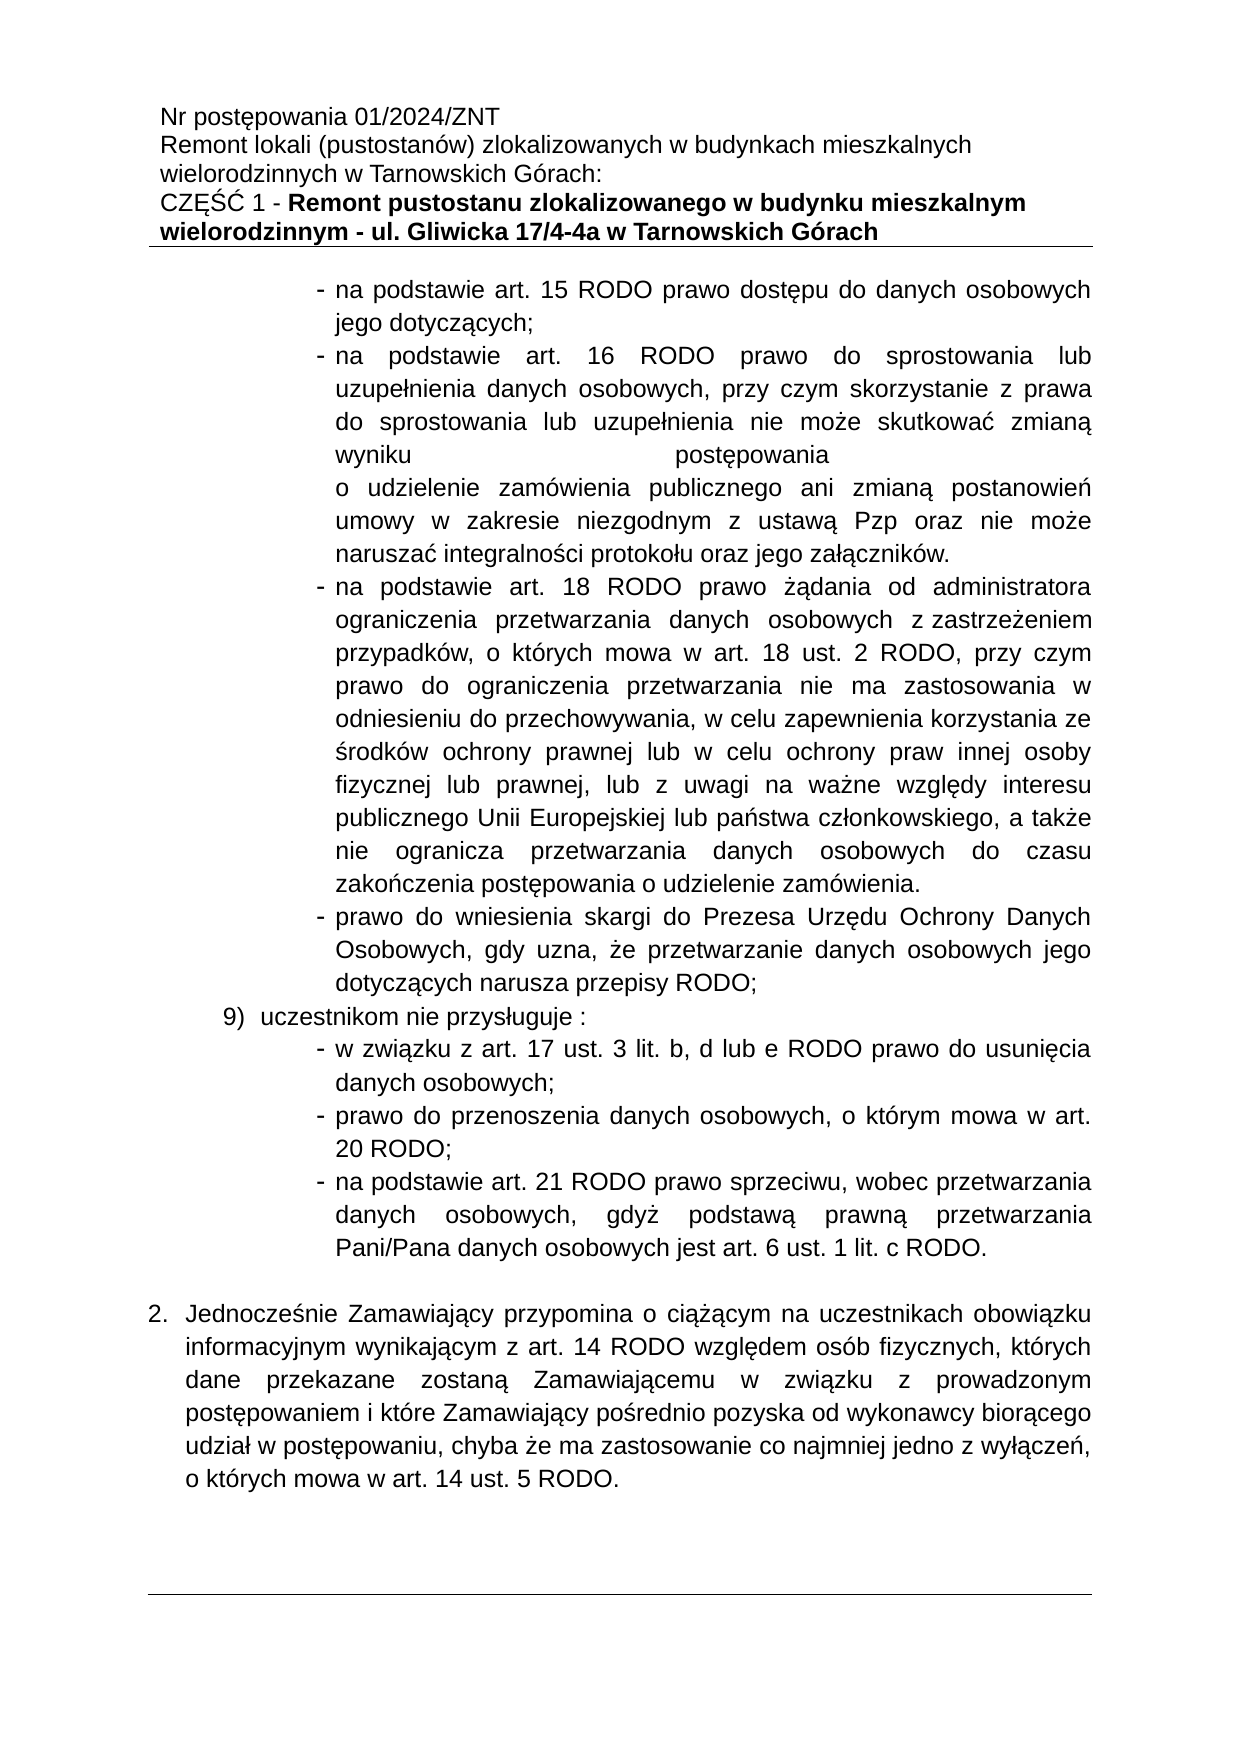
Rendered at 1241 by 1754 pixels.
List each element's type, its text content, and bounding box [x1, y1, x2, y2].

list na podstawie art. 21 RODO prawo sprzeciwu, wobec przetwarzania danych osobowych, gdyż podstawą prawną przetwarzania Pani/Pana danych osobowych jest art. 6 ust. 1 lit. c RODO. [316, 1167, 1093, 1262]
list na podstawie art. 16 RODO prawo do sprostowania lub uzupełnienia danych osobowych, przy czym skorzystanie z prawa do sprostowania lub uzupełnienia nie może skutkować zmianą wyniku postępowania o udzielenie zamówienia publicznego ani zmianą postanowień umowy w zakresie niezgodnym z ustawą Pzp oraz nie może naruszać integralności protokołu oraz jego załączników. [316, 341, 1093, 568]
list prawo do przenoszenia danych osobowych, o którym mowa w art. 20 RODO; [316, 1101, 1093, 1162]
list w związku z art. 17 ust. 3 lit. b, d lub e RODO prawo do usunięcia danych osobowych; [316, 1034, 1093, 1096]
list na podstawie art. 18 RODO prawo żądania od administratora ograniczenia przetwarzania danych osobowych z zastrzeżeniem przypadków, o których mowa w art. 18 ust. 2 RODO, przy czym prawo do ograniczenia przetwarzania nie ma zastosowania w odniesieniu do przechowywania, w celu zapewnienia korzystania ze środków ochrony prawnej lub w celu ochrony praw innej osoby fizycznej lub prawnej, lub z uwagi na ważne względy interesu publicznego Unii Europejskiej lub państwa członkowskiego, a także nie ogranicza przetwarzania danych osobowych do czasu zakończenia postępowania o udzielenie zamówienia. [316, 572, 1093, 898]
list prawo do wniesienia skargi do Prezesa Urzędu Ochrony Danych Osobowych, gdy uzna, że przetwarzanie danych osobowych jego dotyczących narusza przepisy RODO; [316, 902, 1093, 997]
list na podstawie art. 15 RODO prawo dostępu do danych osobowych jego dotyczących; [316, 274, 1093, 336]
list Jednocześnie Zamawiający przypomina o ciążącym na uczestnikach obowiązku informacyjnym wynikającym z art. 14 RODO względem osób fizycznych, których dane przekazane zostaną Zamawiającemu w związku z prowadzonym postępowaniem i które Zamawiający pośrednio pozyska od wykonawcy biorącego udział w postępowaniu, chyba że ma zastosowanie co najmniej jedno z wyłączeń, o których mowa w art. 14 ust. 5 RODO. [148, 1299, 1093, 1493]
list uczestnikom nie przysługuje : [223, 1001, 1093, 1030]
